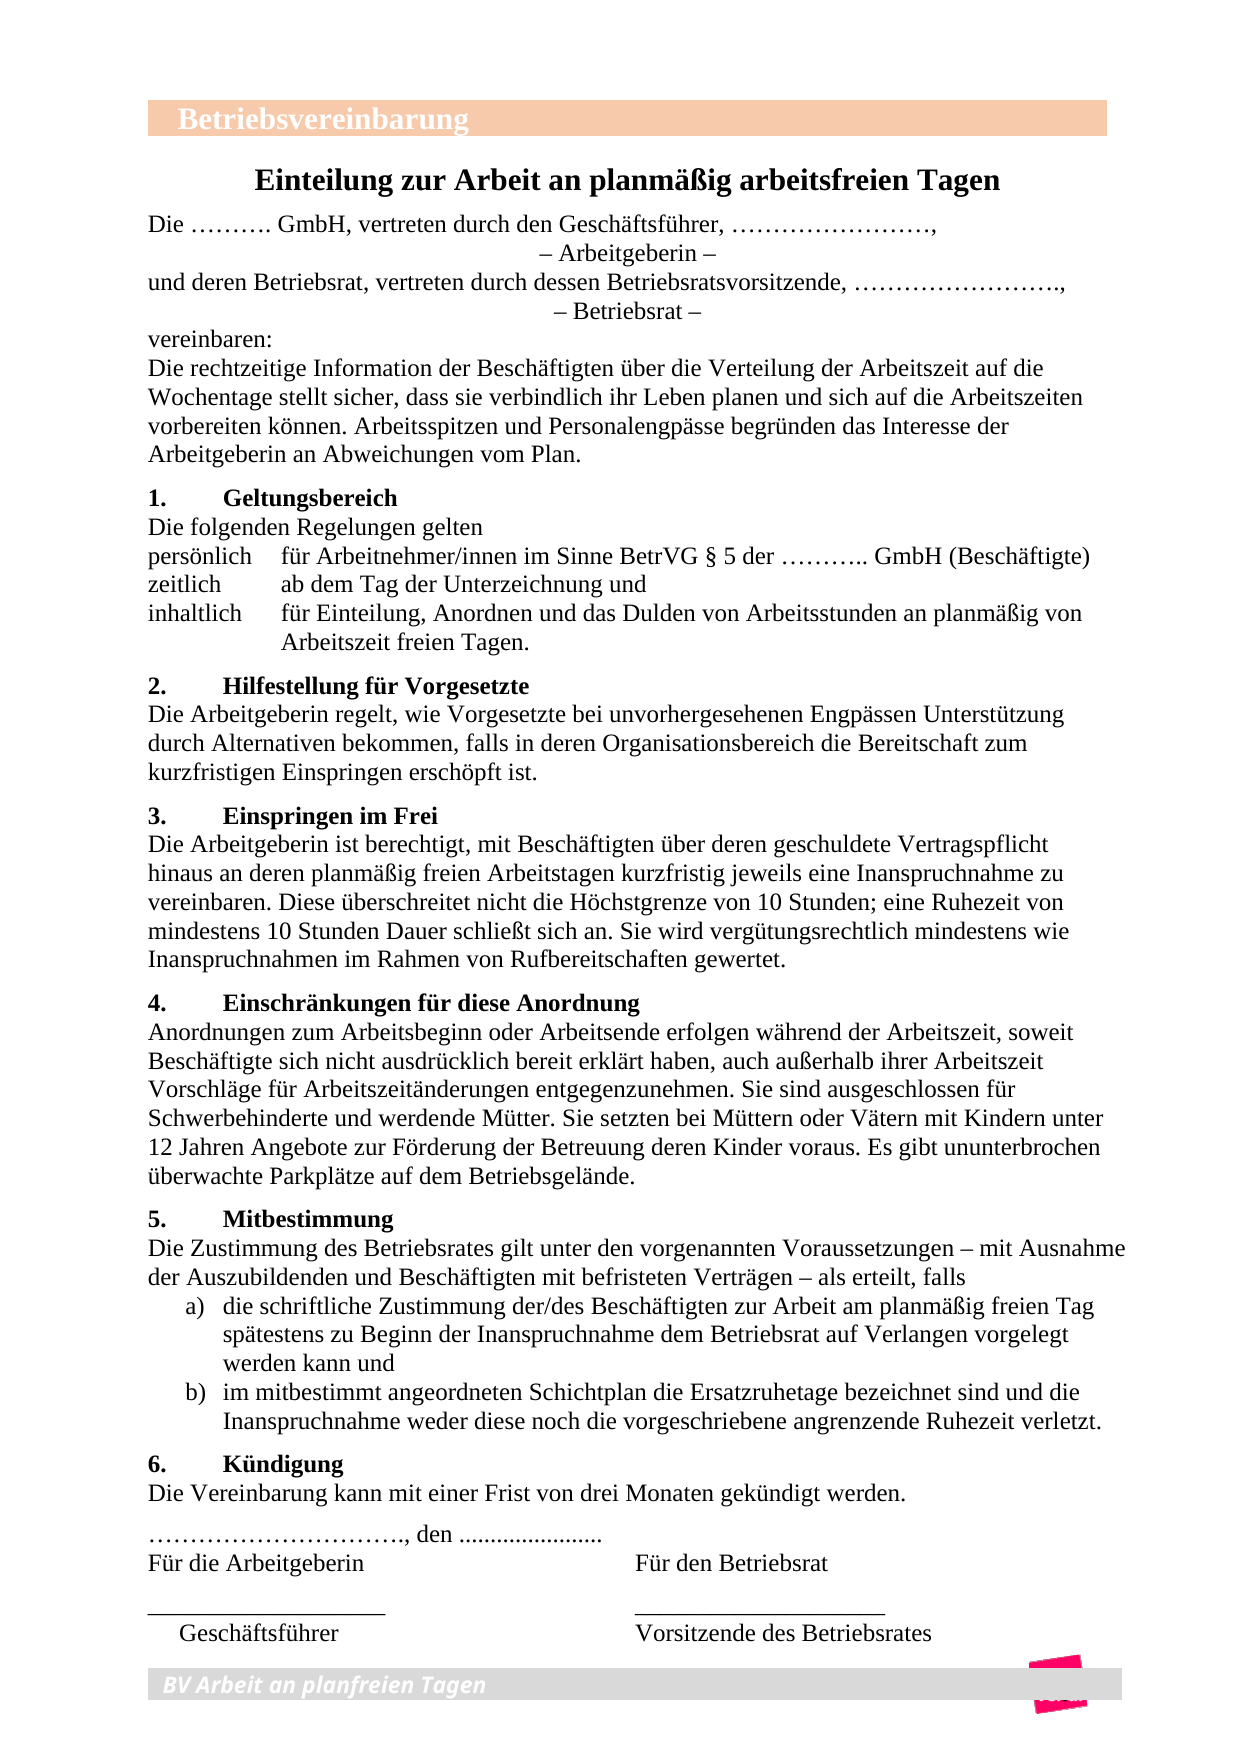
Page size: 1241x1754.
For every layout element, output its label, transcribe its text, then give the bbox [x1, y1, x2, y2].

text inhaltlich für Einteilung, Anordnen und das Dulden von Arbeitsstunden an planmäßig von Arbeitszeit freien Tagen. [148, 598, 1107, 656]
text Die Arbeitgeberin regelt, wie Vorgesetzte bei unvorhergesehenen Engpässen Unterstützung durch Alternativen bekommen, falls in deren Organisationsbereich die Bereitschaft zum kurzfristigen Einspringen erschöpft ist. [148, 699, 1107, 786]
text Betriebsvereinbarung [148, 100, 1107, 136]
list Einspringen im Frei [148, 801, 1107, 829]
text ___________________ ____________________ [148, 1589, 1107, 1618]
text und deren Betriebsrat, vertreten durch dessen Betriebsratsvorsitzende, ……………………., [148, 267, 1107, 296]
text Anordnungen zum Arbeitsbeginn oder Arbeitsende erfolgen während der Arbeitszeit, soweit Beschäftigte sich nicht ausdrücklich bereit erklärt haben, auch außerhalb ihrer Arbeitszeit Vorschläge für Arbeitszeitänderungen entgegenzunehmen. Sie sind ausgeschlossen für Schwerbehinderte und werdende Mütter. Sie setzten bei Müttern oder Vätern mit Kindern unter 12 Jahren Angebote zur Förderung der Betreuung deren Kinder voraus. Es gibt ununterbrochen überwachte Parkplätze auf dem Betriebsgelände. [148, 1017, 1107, 1189]
text vereinbaren: [148, 324, 1137, 353]
list die schriftliche Zustimmung der/des Beschäftigten zur Arbeit am planmäßig freien Tag spätestens zu Beginn der Inanspruchnahme dem Betriebsrat auf Verlangen vorgelegt werden kann und [185, 1291, 1107, 1377]
list Hilfestellung für Vorgesetzte [148, 671, 1107, 699]
list Geltungsbereich [148, 483, 1107, 512]
list Einschränkungen für diese Anordnung [148, 988, 1107, 1017]
text Die Vereinbarung kann mit einer Frist von drei Monaten gekündigt werden. [148, 1478, 1107, 1507]
text Die Zustimmung des Betriebsrates gilt unter den vorgenannten Voraussetzungen – mit Ausnahme der Auszubildenden und Beschäftigten mit befristeten Verträgen – als erteilt, falls [148, 1233, 1137, 1291]
text – Arbeitgeberin – [148, 238, 1107, 267]
text persönlich für Arbeitnehmer/innen im Sinne BetrVG § 5 der ……….. GmbH (Beschäftigte) [148, 541, 1107, 569]
text Einteilung zur Arbeit an planmäßig arbeitsfreien Tagen [148, 161, 1107, 197]
text Die ………. GmbH, vertreten durch den Geschäftsführer, ……………………, [148, 209, 1107, 238]
text Für die Arbeitgeberin Für den Betriebsrat [148, 1548, 1107, 1577]
list Kündigung [148, 1449, 1107, 1478]
picture [1028, 1654, 1088, 1668]
picture [1028, 1700, 1088, 1714]
text – Betriebsrat – [148, 296, 1107, 324]
list Mitbestimmung [148, 1204, 1107, 1233]
text Die Arbeitgeberin ist berechtigt, mit Beschäftigten über deren geschuldete Vertragspflicht hinaus an deren planmäßig freien Arbeitstagen kurzfristig jeweils eine Inanspruchnahme zu vereinbaren. Diese überschreitet nicht die Höchstgrenze von 10 Stunden; eine Ruhezeit von mindestens 10 Stunden Dauer schließt sich an. Sie wird vergütungsrechtlich mindestens wie Inanspruchnahmen im Rahmen von Rufbereitschaften gewertet. [148, 829, 1107, 973]
text Geschäftsführer Vorsitzende des Betriebsrates [148, 1618, 1107, 1647]
text zeitlich ab dem Tag der Unterzeichnung und [148, 569, 1107, 598]
list im mitbestimmt angeordneten Schichtplan die Ersatzruhetage bezeichnet sind und die Inanspruchnahme weder diese noch die vorgeschriebene angrenzende Ruhezeit verletzt. [185, 1377, 1107, 1434]
text Die rechtzeitige Information der Beschäftigten über die Verteilung der Arbeitszeit auf die Wochentage stellt sicher, dass sie verbindlich ihr Leben planen und sich auf die Arbeitszeiten vorbereiten können. Arbeitsspitzen und Personalengpässe begründen das Interesse der Arbeitgeberin an Abweichungen vom Plan. [148, 353, 1107, 468]
text Die folgenden Regelungen gelten [148, 512, 1107, 541]
text …………………………., den ....................... [148, 1519, 1107, 1548]
